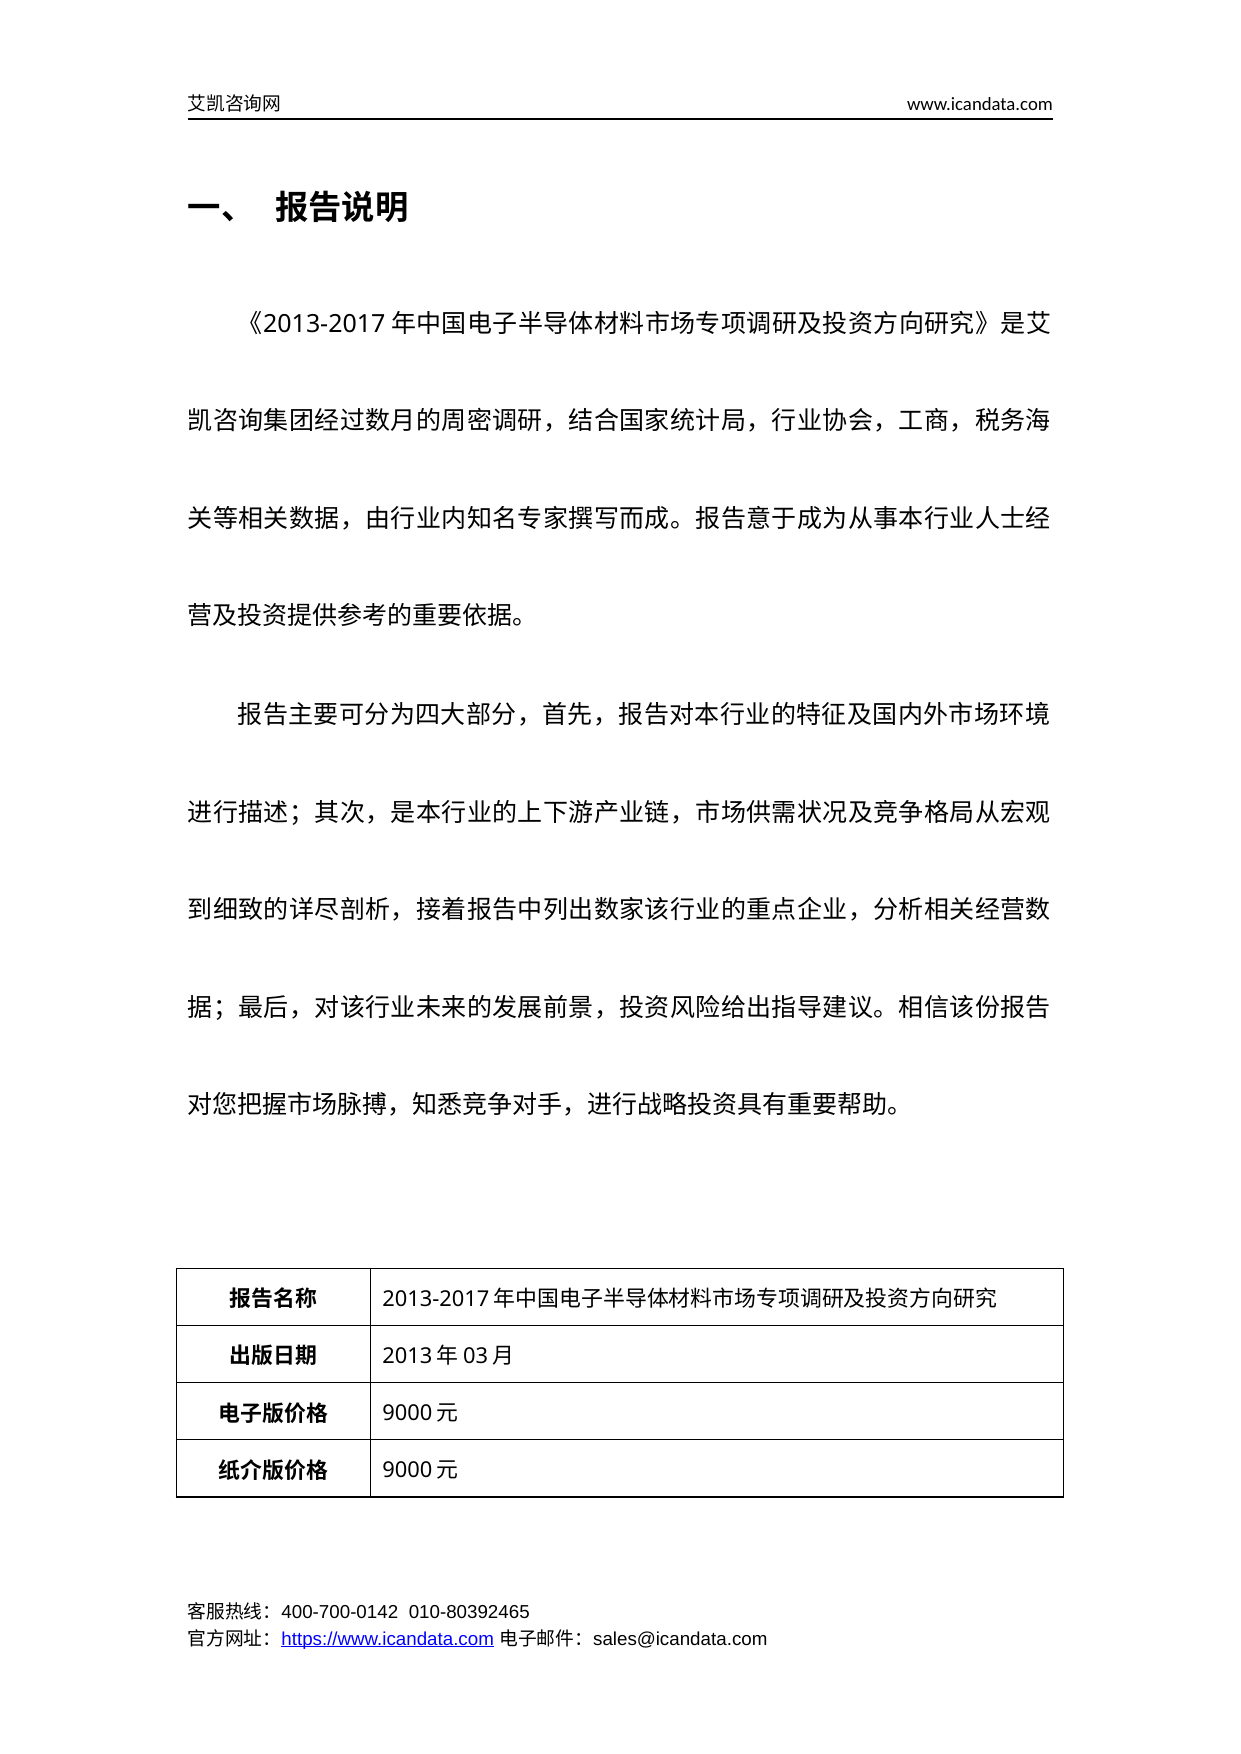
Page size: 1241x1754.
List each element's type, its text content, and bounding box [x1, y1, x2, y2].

table_cell 出版日期 [177, 1326, 370, 1382]
text 《2013-2017年中国电子半导体材料市场专项调研及投资方向研究》是艾凯咨询集团经过数月的周密调研，结合国家统计局，行业协会，工商，税务海关等相关数据，由行业内知名专家撰写而成。报告意于成为从事本行业人士经营及投资提供参考的重要依据。 [187, 289, 1053, 646]
table_cell 2013年03月 [371, 1326, 1063, 1382]
table_header 2013-2017年中国电子半导体材料市场专项调研及投资方向研究 [371, 1269, 1063, 1325]
text 报告主要可分为四大部分，首先，报告对本行业的特征及国内外市场环境进行描述；其次，是本行业的上下游产业链，市场供需状况及竞争格局从宏观到细致的详尽剖析，接着报告中列出数家该行业的重点企业，分析相关经营数据；最后，对该行业未来的发展前景，投资风险给出指导建议。相信该份报告对您把握市场脉搏，知悉竞争对手，进行战略投资具有重要帮助。 [187, 681, 1053, 1136]
table_cell 纸介版价格 [177, 1440, 370, 1496]
table_header 报告名称 [177, 1269, 370, 1325]
table_cell 9000元 [371, 1383, 1063, 1439]
table_cell 9000元 [371, 1440, 1063, 1496]
table_cell 电子版价格 [177, 1383, 370, 1439]
subtitle 报告说明 [187, 172, 1053, 237]
